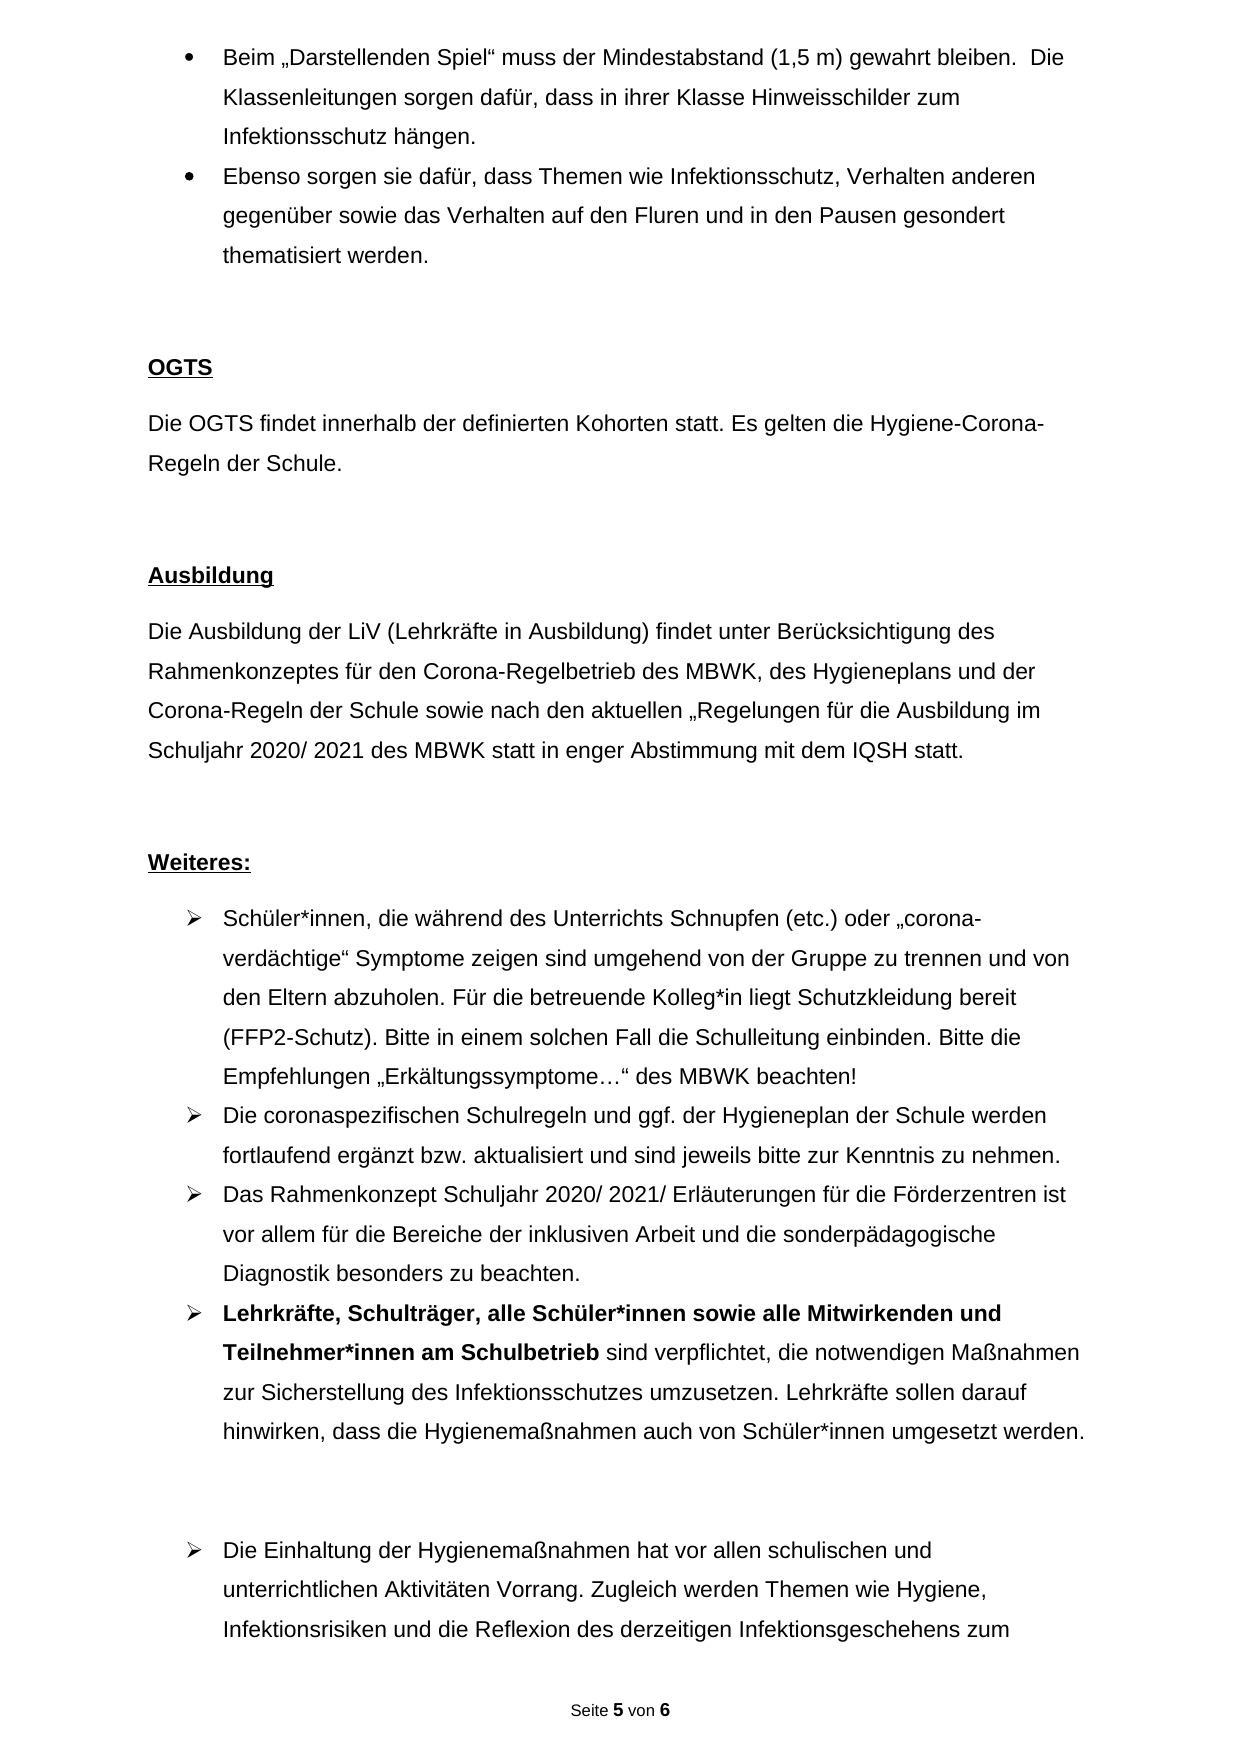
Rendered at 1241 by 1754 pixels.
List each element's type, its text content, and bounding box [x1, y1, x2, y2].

list Schüler*innen, die während des Unterrichts Schnupfen (etc.) oder „corona-verdächtige“ Symptome zeigen sind umgehend von der Gruppe zu trennen und von den Eltern abzuholen. Für die betreuende Kolleg*in liegt Schutzkleidung bereit (FFP2-Schutz). Bitte in einem solchen Fall die Schulleitung einbinden. Bitte die Empfehlungen „Erkältungssymptome…“ des MBWK beachten! [185, 905, 1093, 1089]
text Die Ausbildung der LiV (Lehrkräfte in Ausbildung) findet unter Berücksichtigung des Rahmenkonzeptes für den Corona-Regelbetrieb des MBWK, des Hygieneplans und der Corona-Regeln der Schule sowie nach den aktuellen „Regelungen für die Ausbildung im Schuljahr 2020/ 2021 des MBWK statt in enger Abstimmung mit dem IQSH statt. [148, 618, 1093, 763]
list Lehrkräfte, Schulträger, alle Schüler*innen sowie alle Mitwirkenden und Teilnehmer*innen am Schulbetrieb sind verpflichtet, die notwendigen Maßnahmen zur Sicherstellung des Infektionsschutzes umzusetzen. Lehrkräfte sollen darauf hinwirken, dass die Hygienemaßnahmen auch von Schüler*innen umgesetzt werden. [185, 1300, 1093, 1444]
list Das Rahmenkonzept Schuljahr 2020/ 2021/ Erläuterungen für die Förderzentren ist vor allem für die Bereiche der inklusiven Arbeit und die sonderpädagogische Diagnostik besonders zu beachten. [185, 1181, 1093, 1287]
text Ausbildung [148, 562, 1093, 588]
list Ebenso sorgen sie dafür, dass Themen wie Infektionsschutz, Verhalten anderen gegenüber sowie das Verhalten auf den Fluren und in den Pausen gesondert thematisiert werden. [185, 163, 1093, 268]
text Weiteres: [148, 849, 1093, 875]
text OGTS [148, 354, 1093, 380]
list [185, 1537, 1093, 1642]
text Die OGTS findet innerhalb der definierten Kohorten statt. Es gelten die Hygiene-Corona-Regeln der Schule. [148, 410, 1093, 476]
list Beim „Darstellenden Spiel“ muss der Mindestabstand (1,5 m) gewahrt bleiben. Die Klassenleitungen sorgen dafür, dass in ihrer Klasse Hinweisschilder zum Infektionsschutz hängen. [185, 44, 1093, 150]
list Die coronaspezifischen Schulregeln und ggf. der Hygieneplan der Schule werden fortlaufend ergänzt bzw. aktualisiert und sind jeweils bitte zur Kenntnis zu nehmen. [185, 1102, 1093, 1168]
